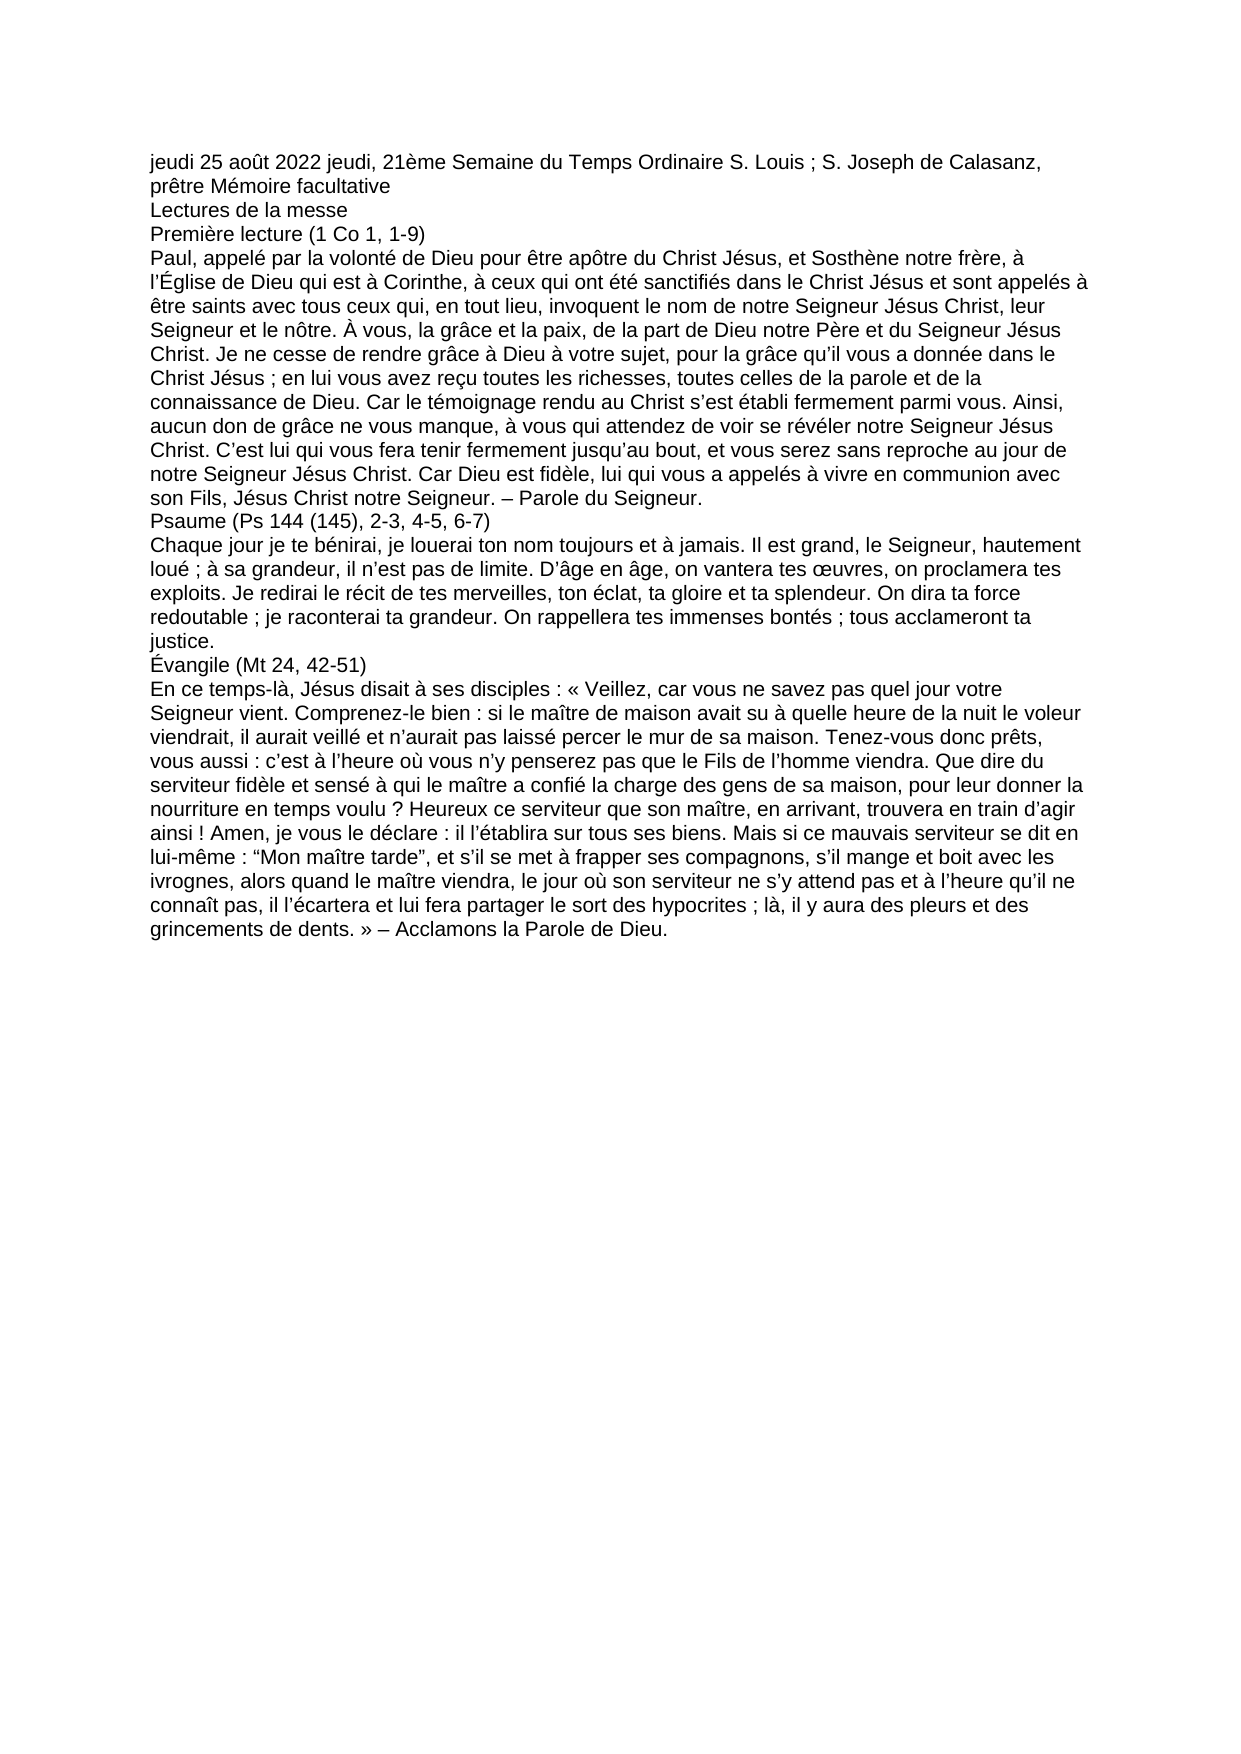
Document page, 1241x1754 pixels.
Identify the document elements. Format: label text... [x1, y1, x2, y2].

text En ce temps-là, Jésus disait à ses disciples : « Veillez, car vous ne savez pas quel jour votre Seigneur vient. Comprenez-le bien : si le maître de maison avait su à quelle heure de la nuit le voleur viendrait, il aurait veillé et n’aurait pas laissé percer le mur de sa maison. Tenez-vous donc prêts, vous aussi : c’est à l’heure où vous n’y penserez pas que le Fils de l’homme viendra. Que dire du serviteur fidèle et sensé à qui le maître a confié la charge des gens de sa maison, pour leur donner la nourriture en temps voulu ? Heureux ce serviteur que son maître, en arrivant, trouvera en train d’agir ainsi ! Amen, je vous le déclare : il l’établira sur tous ses biens. Mais si ce mauvais serviteur se dit en lui-même : “Mon maître tarde”, et s’il se met à frapper ses compagnons, s’il mange et boit avec les ivrognes, alors quand le maître viendra, le jour où son serviteur ne s’y attend pas et à l’heure qu’il ne connaît pas, il l’écartera et lui fera partager le sort des hypocrites ; là, il y aura des pleurs et des grincements de dents. » – Acclamons la Parole de Dieu. [150, 677, 1090, 941]
text Chaque jour je te bénirai, je louerai ton nom toujours et à jamais. Il est grand, le Seigneur, hautement loué ; à sa grandeur, il n’est pas de limite. D’âge en âge, on vantera tes œuvres, on proclamera tes exploits. Je redirai le récit de tes merveilles, ton éclat, ta gloire et ta splendeur. On dira ta force redoutable ; je raconterai ta grandeur. On rappellera tes immenses bontés ; tous acclameront ta justice. [150, 533, 1090, 653]
text Paul, appelé par la volonté de Dieu pour être apôtre du Christ Jésus, et Sosthène notre frère, à l’Église de Dieu qui est à Corinthe, à ceux qui ont été sanctifiés dans le Christ Jésus et sont appelés à être saints avec tous ceux qui, en tout lieu, invoquent le nom de notre Seigneur Jésus Christ, leur Seigneur et le nôtre. À vous, la grâce et la paix, de la part de Dieu notre Père et du Seigneur Jésus Christ. Je ne cesse de rendre grâce à Dieu à votre sujet, pour la grâce qu’il vous a donnée dans le Christ Jésus ; en lui vous avez reçu toutes les richesses, toutes celles de la parole et de la connaissance de Dieu. Car le témoignage rendu au Christ s’est établi fermement parmi vous. Ainsi, aucun don de grâce ne vous manque, à vous qui attendez de voir se révéler notre Seigneur Jésus Christ. C’est lui qui vous fera tenir fermement jusqu’au bout, et vous serez sans reproche au jour de notre Seigneur Jésus Christ. Car Dieu est fidèle, lui qui vous a appelés à vivre en communion avec son Fils, Jésus Christ notre Seigneur. – Parole du Seigneur. [150, 246, 1090, 509]
